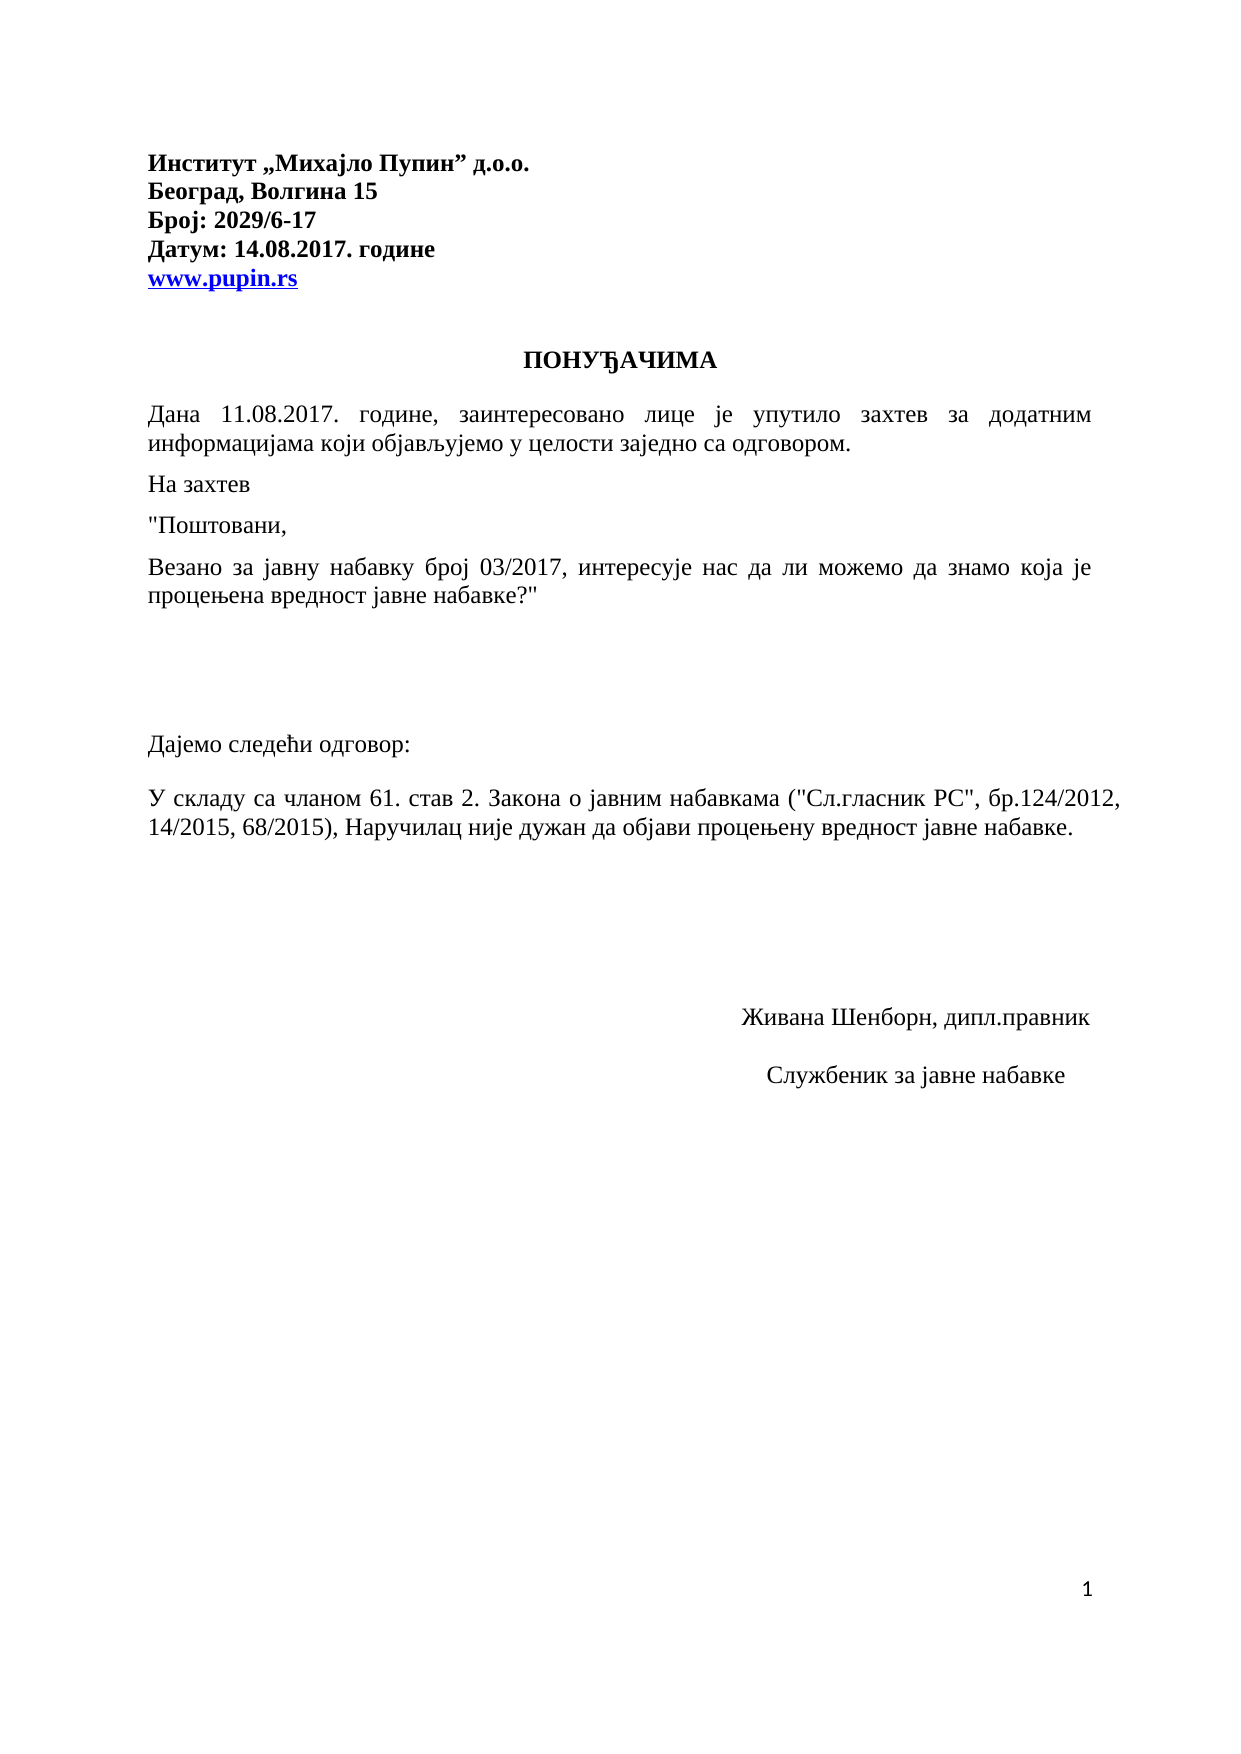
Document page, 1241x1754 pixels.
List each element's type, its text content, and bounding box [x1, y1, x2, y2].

text У складу са чланом 61. став 2. Закона о јавним набавкама ("Сл.гласник РС", бр.124/2012, 14/2015, 68/2015), Наручилац није дужан да објави процењену вредност јавне набавке. [148, 783, 1123, 841]
text Број: 2029/6-17 [148, 205, 1093, 234]
text Везано за јавну набавку број 03/2017, интересује нас да ли можемо да знамо која је процењена вредност јавне набавке?" [148, 552, 1093, 609]
text ПОНУЂАЧИМА [148, 345, 1093, 374]
text www.pupin.rs [148, 263, 1093, 291]
text Дајемо следећи одговор: [148, 729, 1123, 758]
text "Поштовани, [148, 510, 1093, 539]
text Живана Шенборн, дипл.правник [148, 1002, 1123, 1031]
text Службеник за јавне набавке [148, 1060, 1123, 1089]
text Институт „Михајло Пупин” д.о.о. [148, 148, 1093, 176]
text Дана 11.08.2017. године, заинтересовано лице је упутило захтев за додатним информацијама који објављујемо у целости заједно са одговором. [148, 399, 1093, 457]
text На захтев [148, 469, 1093, 498]
text Датум: 14.08.2017. године [148, 234, 1093, 263]
text Београд, Волгина 15 [148, 176, 1093, 205]
